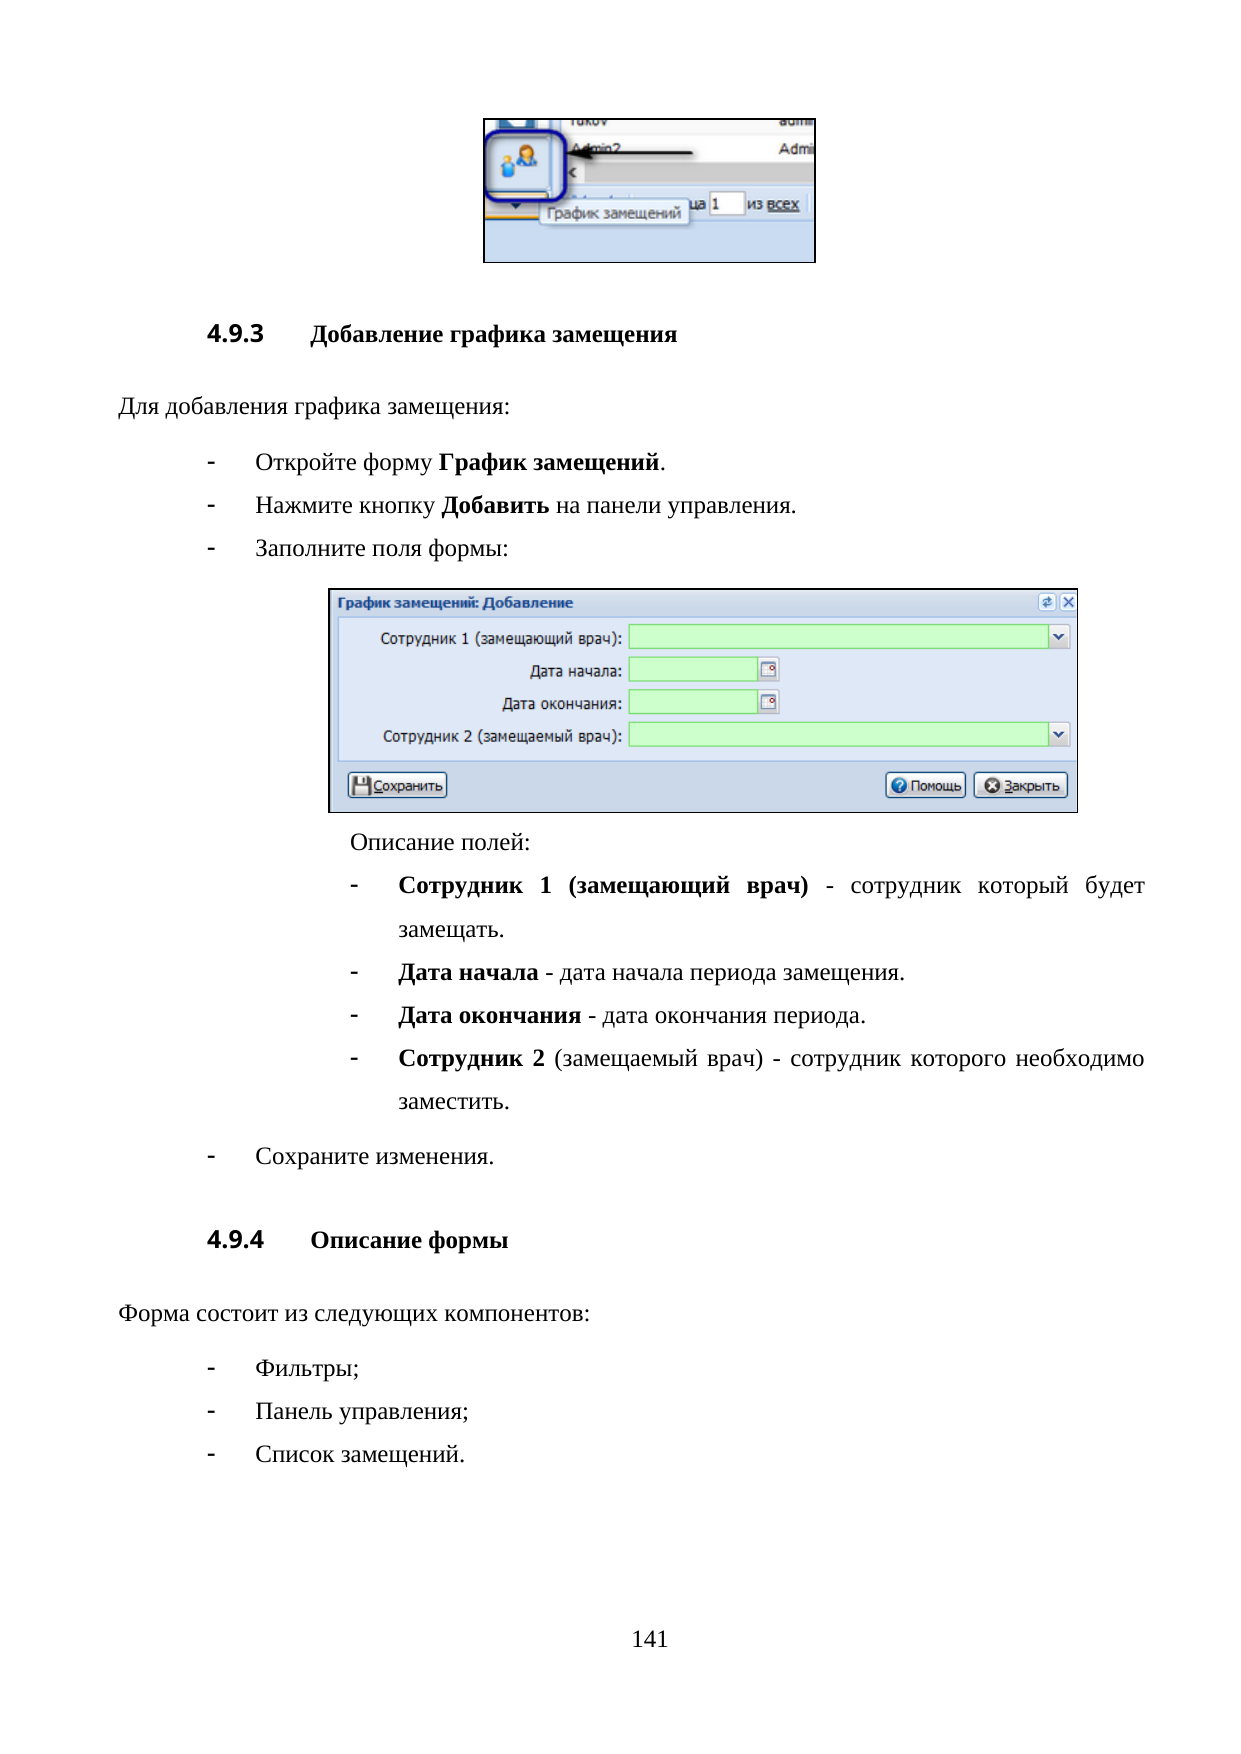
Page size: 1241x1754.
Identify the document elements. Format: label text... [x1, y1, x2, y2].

list Нажмите кнопку Добавить на панели управления. [207, 490, 1181, 519]
table_header Описание полей: Сотрудник 1 (замещающий врач) - сотрудник который будет замещать. Дата начала - дата начала периода замещения. Дата окончания - дата окончания периода. Сотрудник 2 (замещаемый врач) - сотрудник которого необходимо заместить. [255, 576, 1151, 1141]
list Фильтры; [207, 1353, 1181, 1382]
list Сохраните изменения. [207, 1141, 1181, 1170]
text Для добавления графика замещения: [118, 391, 1181, 420]
list Панель управления; [207, 1396, 1181, 1425]
subtitle Добавление графика замещения [207, 315, 1181, 349]
picture [330, 590, 1077, 812]
list Заполните поля формы: [207, 533, 1181, 562]
subtitle Описание формы [207, 1222, 1181, 1256]
list Откройте форму График замещений. [207, 447, 1181, 476]
list Список замещений. [207, 1439, 1181, 1468]
text Форма состоит из следующих компонентов: [118, 1298, 1181, 1326]
picture [485, 120, 814, 262]
